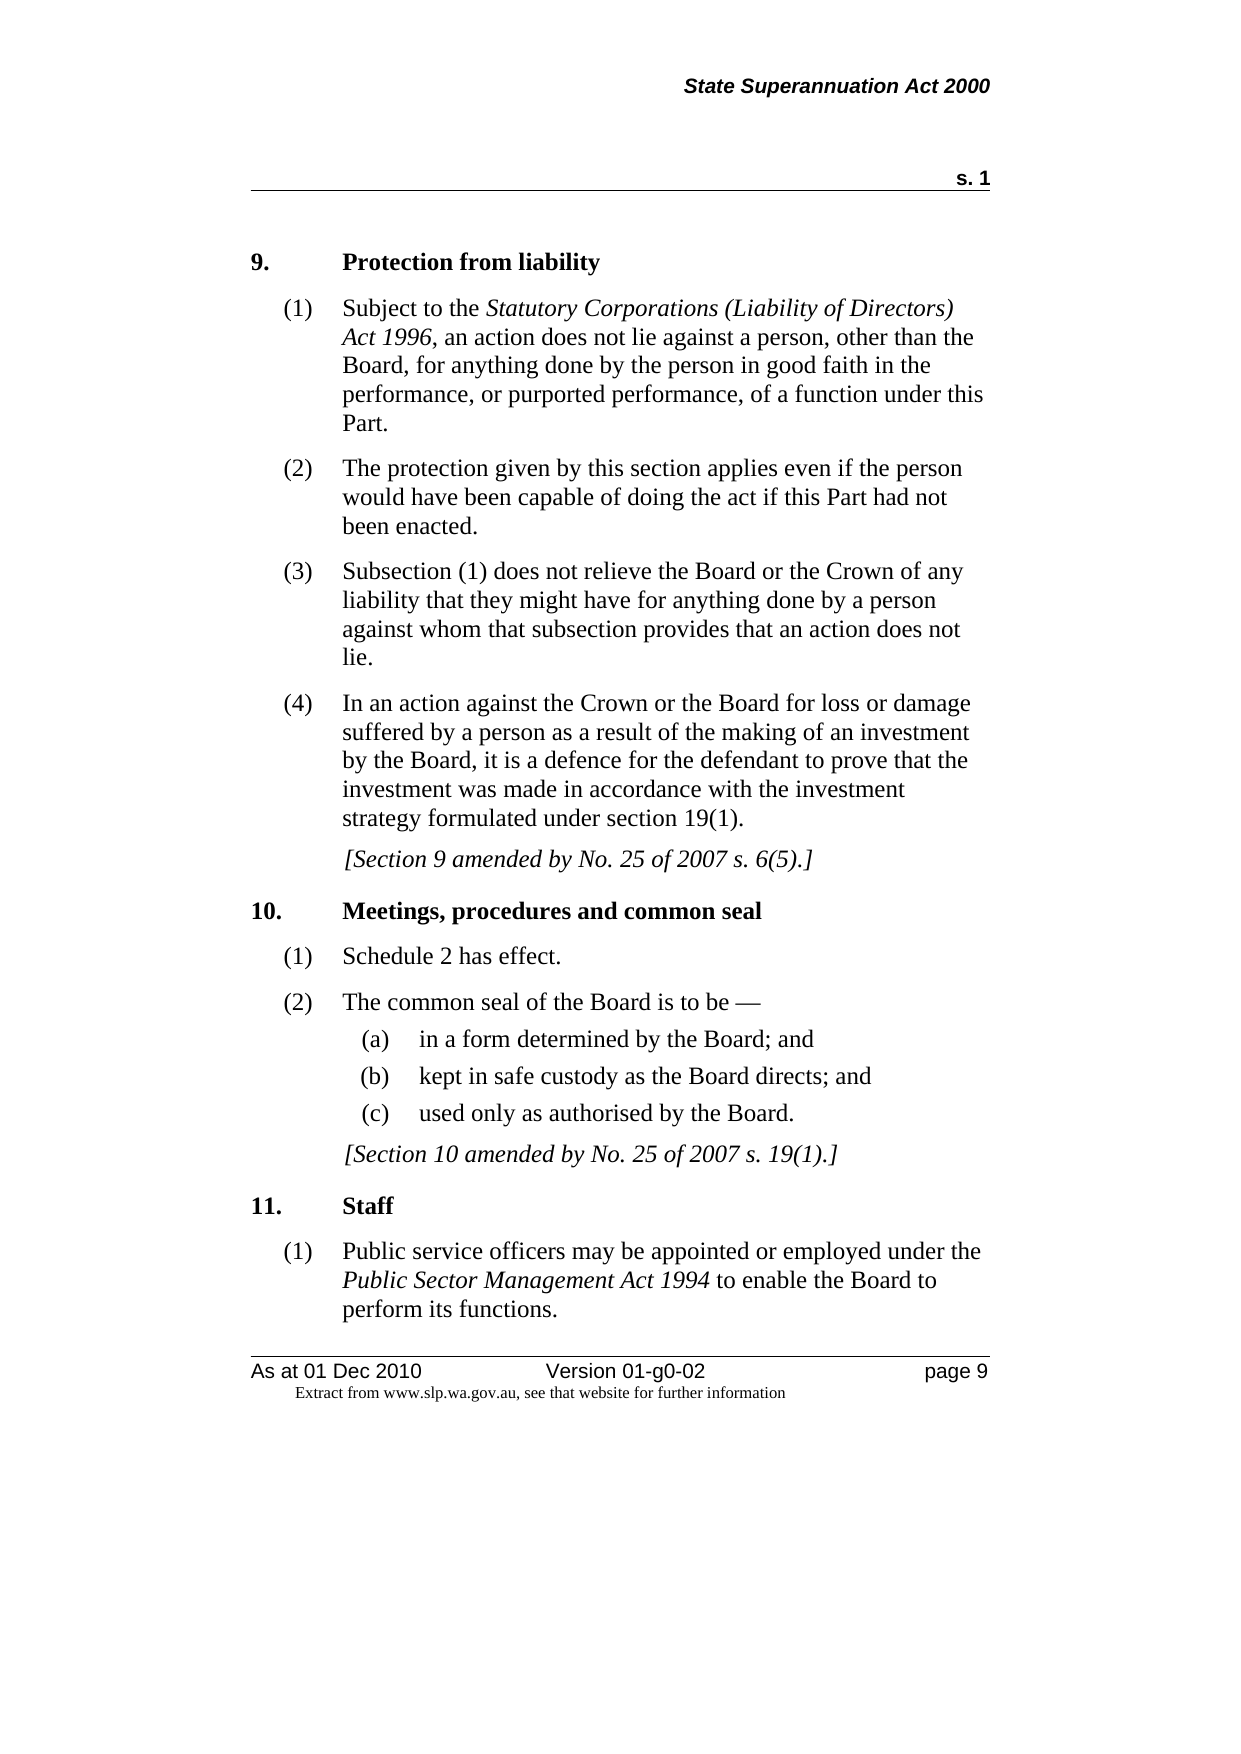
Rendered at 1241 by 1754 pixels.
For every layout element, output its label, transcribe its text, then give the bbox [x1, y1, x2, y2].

subtitle 9. Protection from liability [251, 247, 990, 276]
text [Section 10 amended by No. 25 of 2007 s. 19(1).] [251, 1139, 990, 1168]
text [Section 9 amended by No. 25 of 2007 s. 6(5).] [251, 844, 990, 873]
text (c) used only as authorised by the Board. [251, 1098, 990, 1127]
text (2) The common seal of the Board is to be — [251, 987, 990, 1015]
subtitle 11. Staff [251, 1191, 990, 1219]
text (2) The protection given by this section applies even if the person would have been capable of doing the act if this Part had not been enacted. [251, 453, 990, 539]
text (4) In an action against the Crown or the Board for loss or damage suffered by a person as a result of the making of an investment by the Board, it is a defence for the defendant to prove that the investment was made in accordance with the investment strategy formulated under section 19(1). [251, 688, 990, 832]
text (1) Subject to the Statutory Corporations (Liability of Directors) Act 1996, an action does not lie against a person, other than the Board, for anything done by the person in good faith in the performance, or purported performance, of a function under this Part. [251, 293, 990, 437]
text (1) Public service officers may be appointed or employed under the Public Sector Management Act 1994 to enable the Board to perform its functions. [251, 1236, 990, 1322]
text (1) Schedule 2 has effect. [251, 941, 990, 970]
text (3) Subsection (1) does not relieve the Board or the Crown of any liability that they might have for anything done by a person against whom that subsection provides that an action does not lie. [251, 556, 990, 671]
text (a) in a form determined by the Board; and [251, 1024, 990, 1052]
text (b) kept in safe custody as the Board directs; and [251, 1061, 990, 1089]
subtitle 10. Meetings, procedures and common seal [251, 896, 990, 924]
